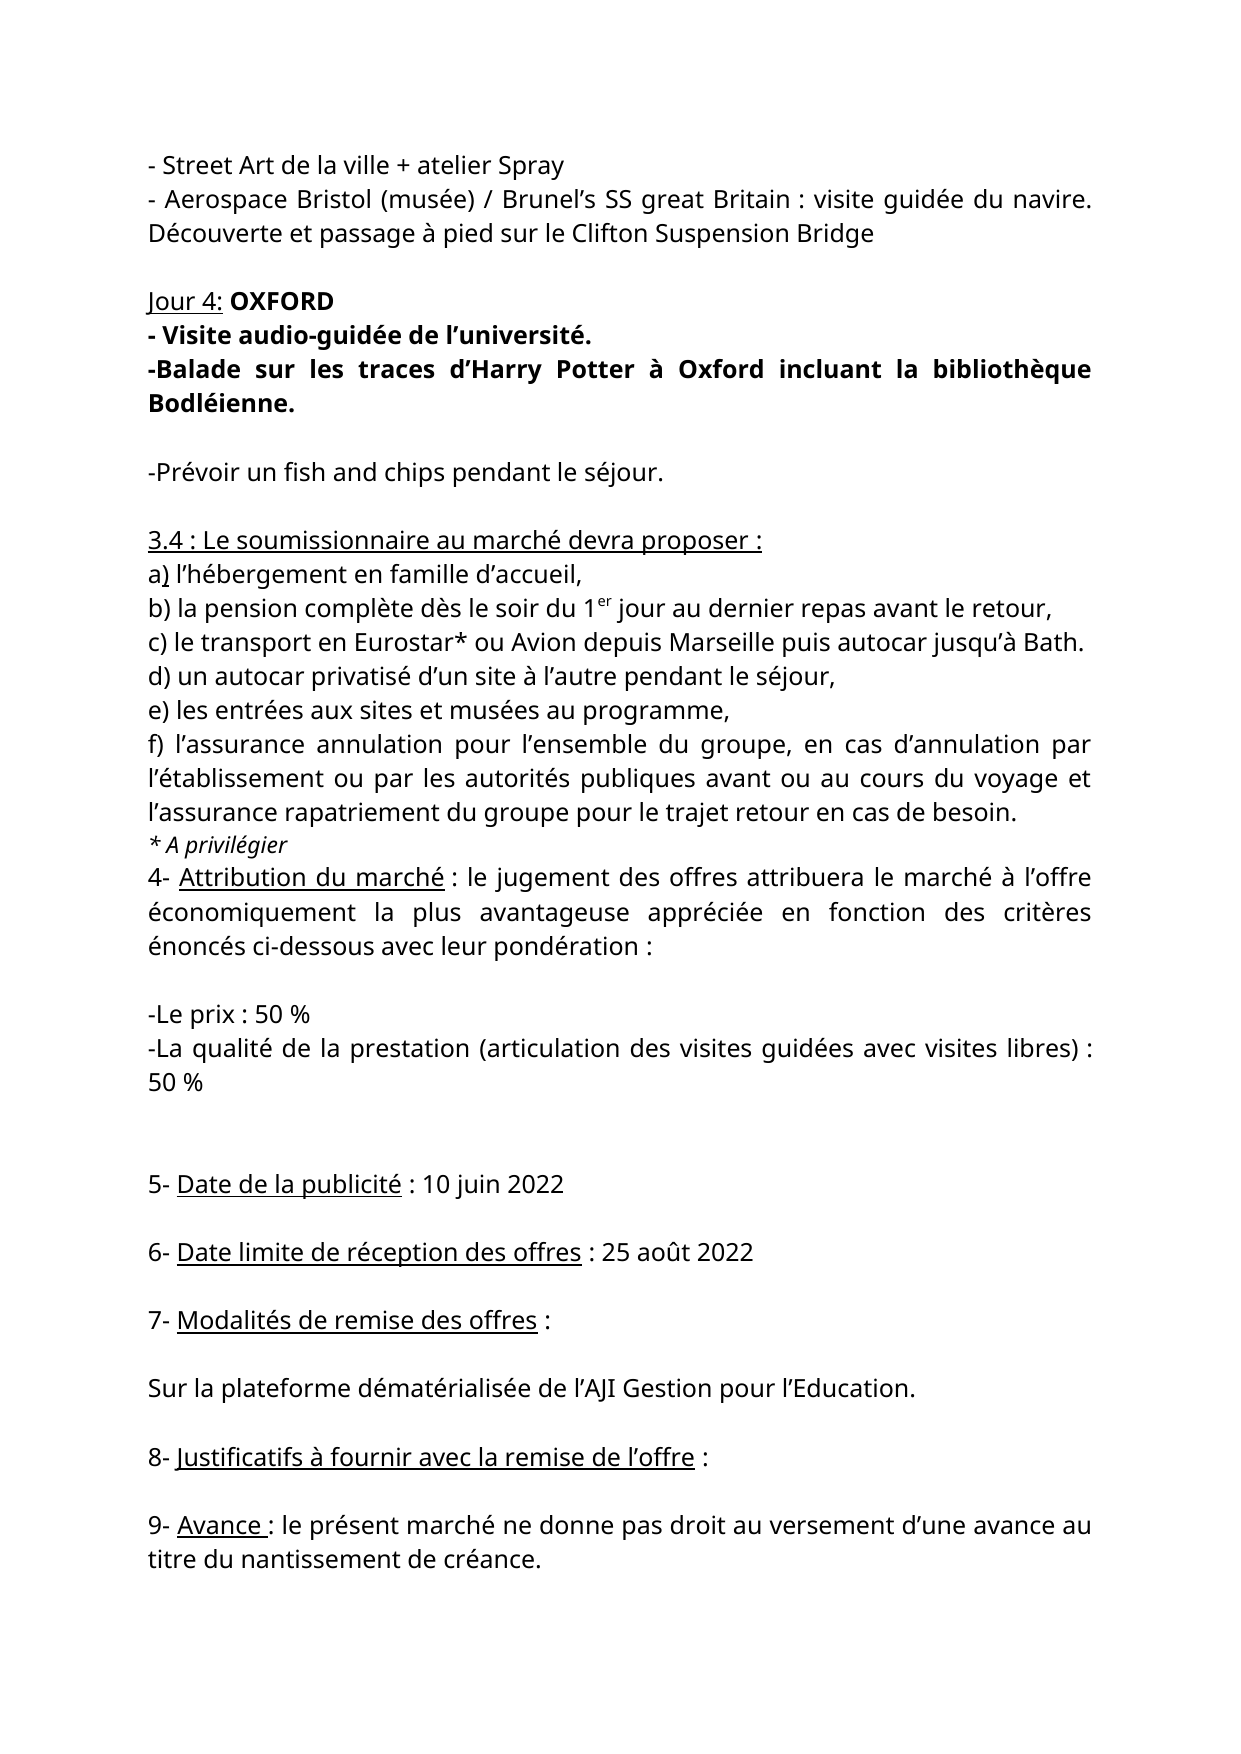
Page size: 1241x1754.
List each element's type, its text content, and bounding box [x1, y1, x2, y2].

text 9- Avance : le présent marché ne donne pas droit au versement d’une avance au titre du nantissement de créance. [148, 1507, 1093, 1575]
text e) les entrées aux sites et musées au programme, [148, 693, 1093, 727]
text * A privilégier [148, 829, 1093, 860]
text c) le transport en Eurostar* ou Avion depuis Marseille puis autocar jusqu’à Bath. [148, 624, 1093, 658]
text 5- Date de la publicité : 10 juin 2022 [148, 1167, 1093, 1201]
text - Visite audio-guidée de l’université. [148, 318, 1093, 352]
text - Aerospace Bristol (musée) / Brunel’s SS great Britain : visite guidée du navire. Découverte et passage à pied sur le Clifton Suspension Bridge [148, 182, 1093, 250]
text -La qualité de la prestation (articulation des visites guidées avec visites libres) : 50 % [148, 1030, 1093, 1098]
text a) l’hébergement en famille d’accueil, [148, 556, 1093, 590]
text b) la pension complète dès le soir du 1er jour au dernier repas avant le retour, [148, 590, 1093, 624]
text Jour 4: OXFORD [148, 284, 1093, 318]
text 7- Modalités de remise des offres : [148, 1303, 1093, 1337]
text 3.4 : Le soumissionnaire au marché devra proposer : [148, 522, 1093, 556]
text -Balade sur les traces d’Harry Potter à Oxford incluant la bibliothèque Bodléienne. [148, 352, 1093, 420]
text 4- Attribution du marché : le jugement des offres attribuera le marché à l’offre économiquement la plus avantageuse appréciée en fonction des critères énoncés ci-dessous avec leur pondération : [148, 860, 1093, 962]
text f) l’assurance annulation pour l’ensemble du groupe, en cas d’annulation par l’établissement ou par les autorités publiques avant ou au cours du voyage et l’assurance rapatriement du groupe pour le trajet retour en cas de besoin. [148, 727, 1093, 829]
text Sur la plateforme dématérialisée de l’AJI Gestion pour l’Education. [148, 1371, 1093, 1405]
text -Prévoir un fish and chips pendant le séjour. [148, 454, 1093, 488]
text d) un autocar privatisé d’un site à l’autre pendant le séjour, [148, 658, 1093, 693]
text - Street Art de la ville + atelier Spray [148, 148, 1093, 182]
text 6- Date limite de réception des offres : 25 août 2022 [148, 1235, 1093, 1269]
text -Le prix : 50 % [148, 996, 1093, 1030]
text 8- Justificatifs à fournir avec la remise de l’offre : [148, 1439, 1093, 1473]
